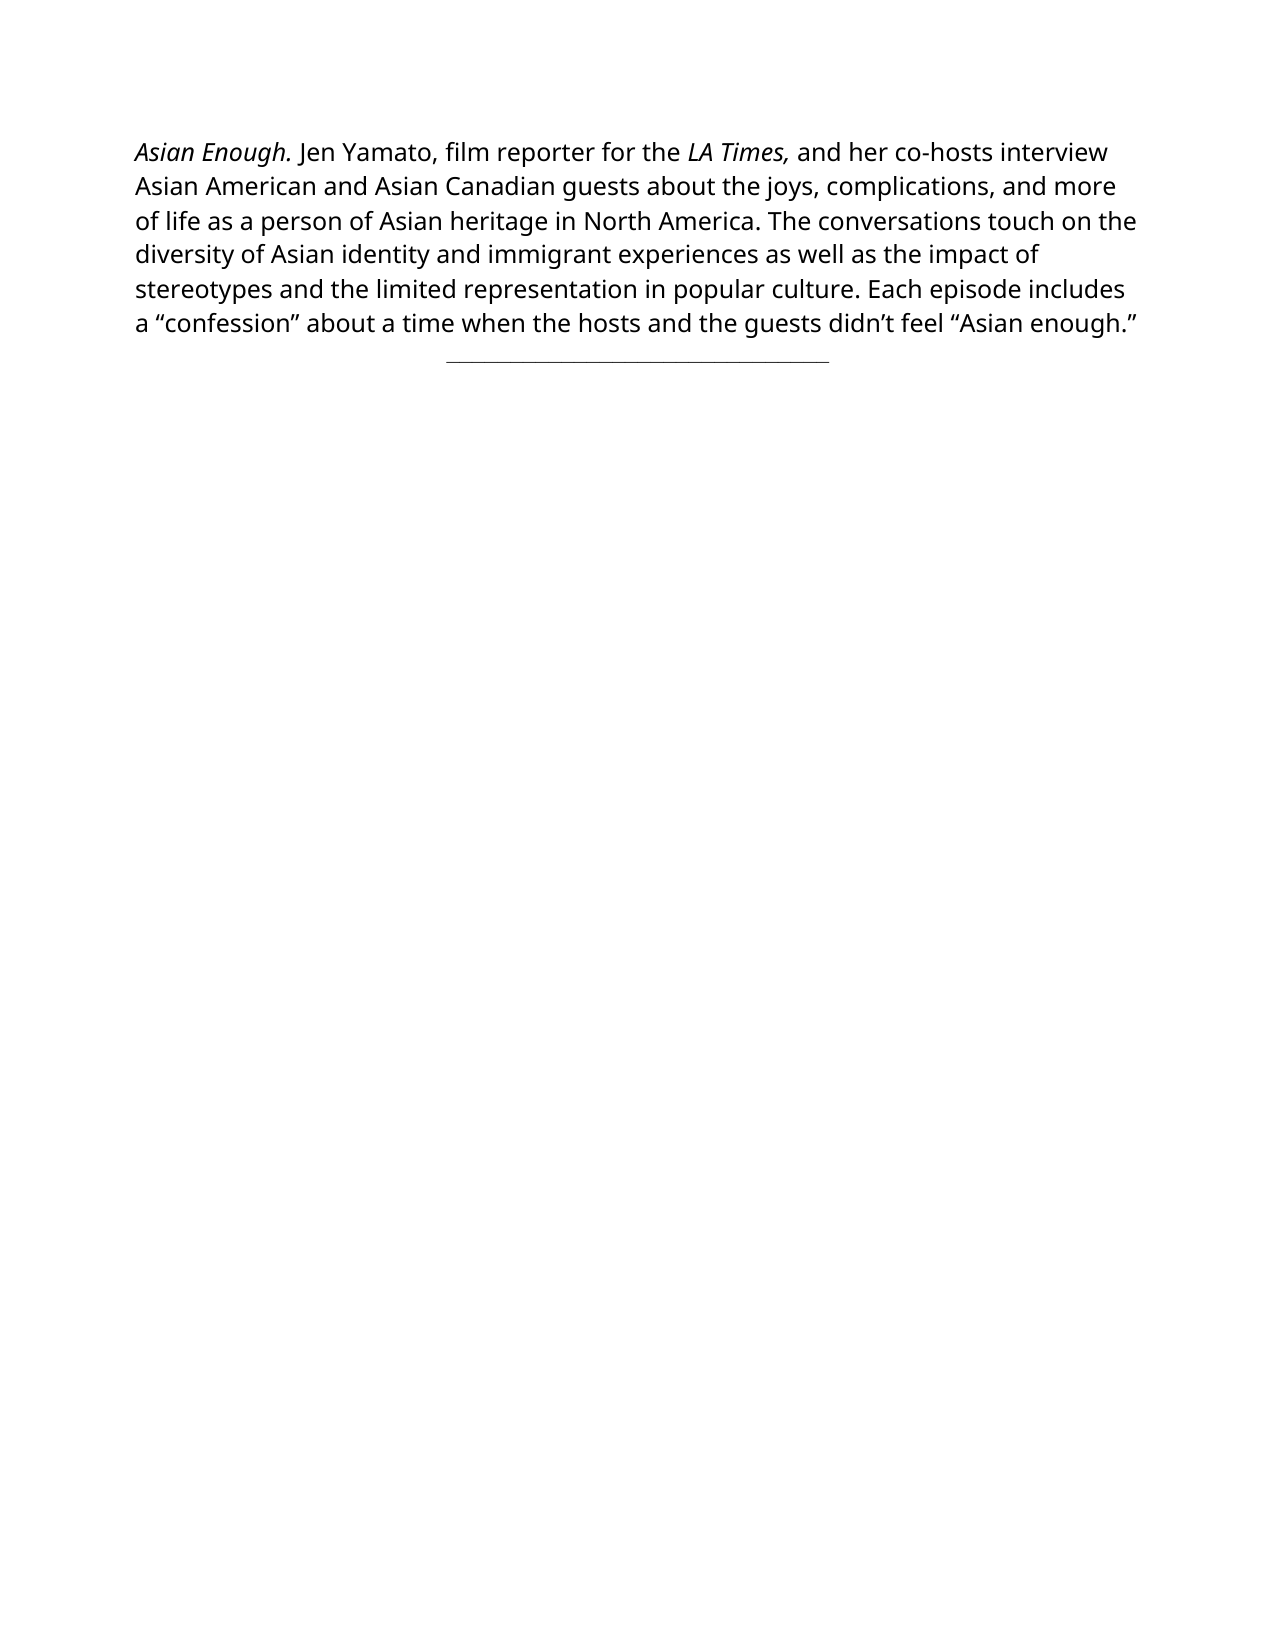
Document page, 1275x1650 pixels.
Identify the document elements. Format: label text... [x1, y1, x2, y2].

text Asian Enough. Jen Yamato, film reporter for the LA Times, and her co-hosts interview Asian American and Asian Canadian guests about the joys, complications, and more of life as a person of Asian heritage in North America. The conversations touch on the diversity of Asian identity and immigrant experiences as well as the impact of stereotypes and the limited representation in popular culture. Each episode includes a “confession” about a time when the hosts and the guests didn’t feel “Asian enough.” [135, 135, 1140, 339]
text ______________________________ [135, 339, 1140, 366]
